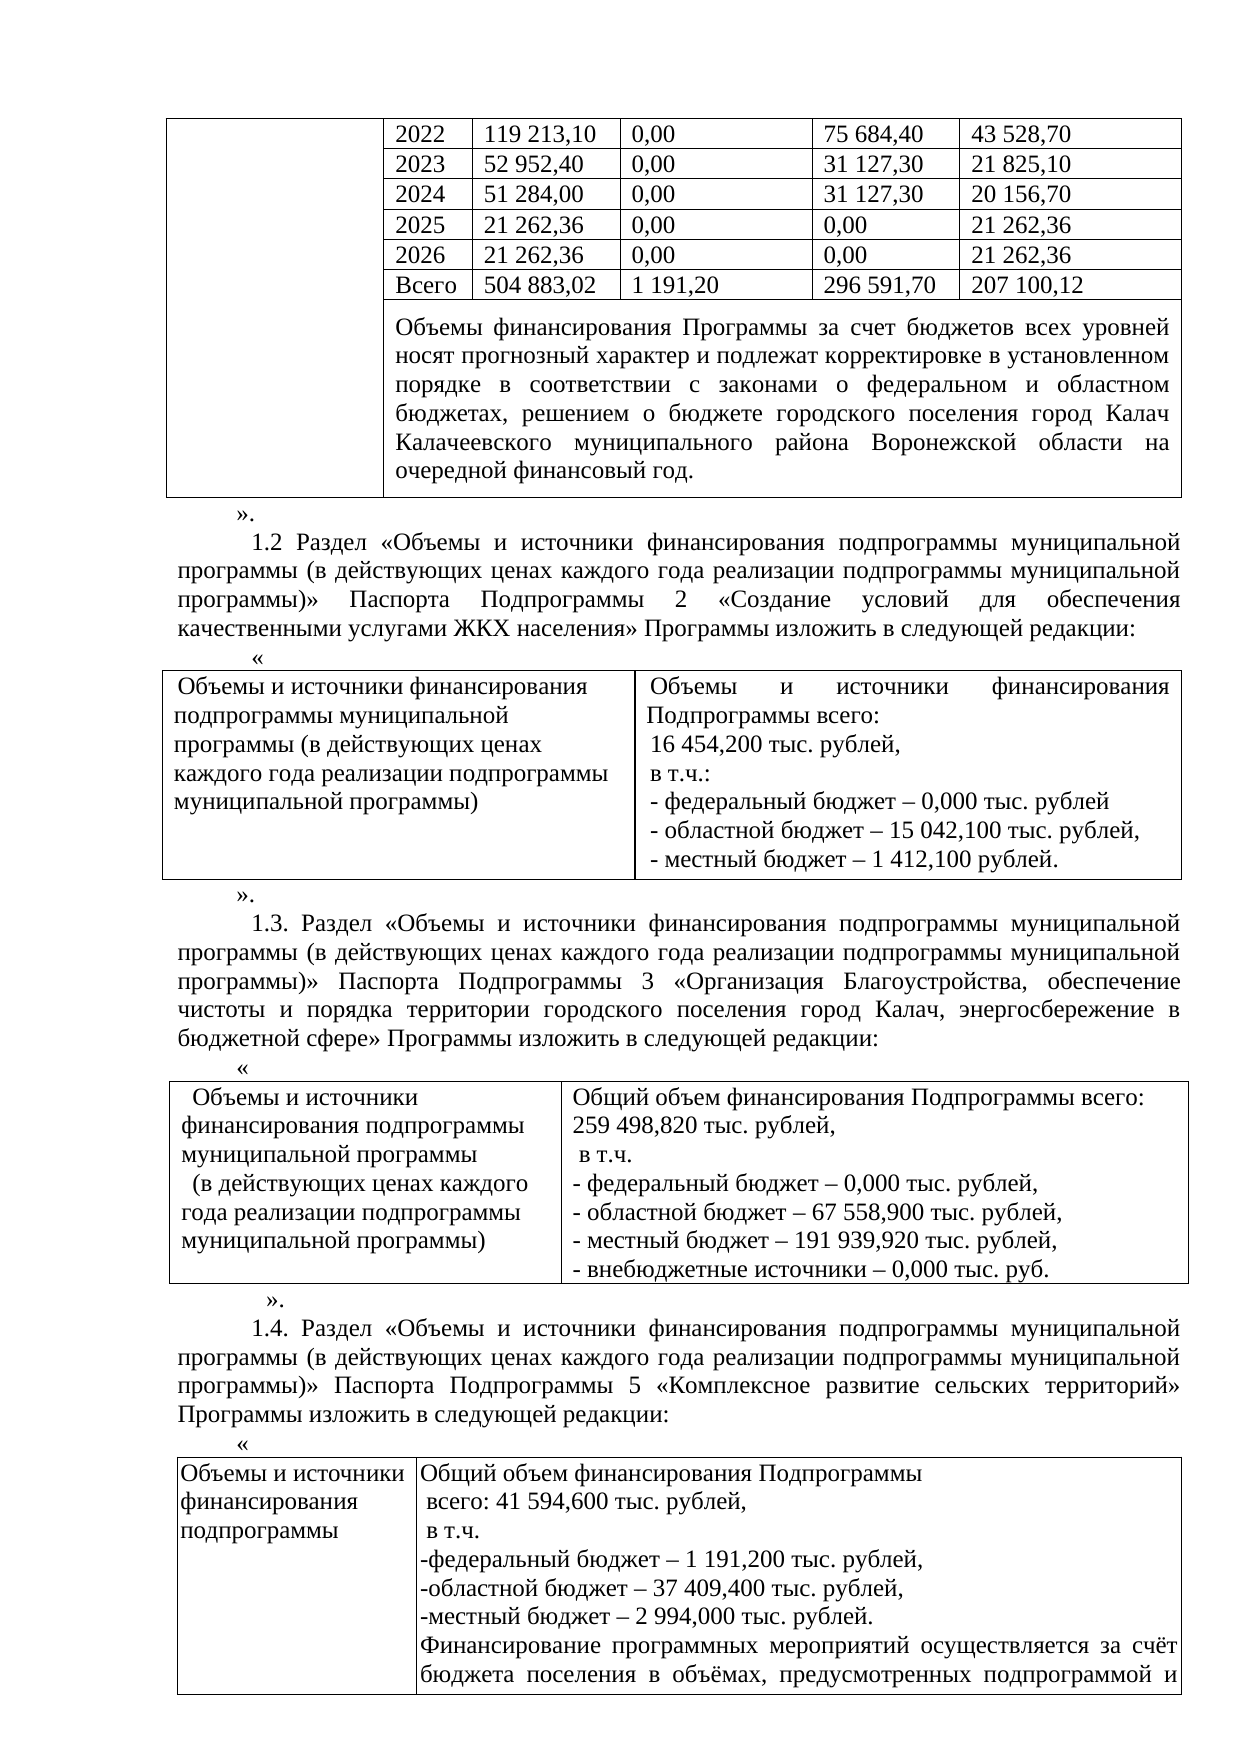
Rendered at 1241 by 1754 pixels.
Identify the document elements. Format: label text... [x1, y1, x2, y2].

text ». [177, 880, 1181, 908]
table_cell 2024 [384, 179, 472, 209]
table_header Объемы и источники финансирования подпрограммы муниципальной программы (в действующих ценах каждого года реализации подпрограммы муниципальной программы) [170, 1082, 561, 1283]
table_cell 2023 [384, 149, 472, 178]
table_cell 1 191,20 [621, 270, 812, 298]
table_cell 21 262,36 [473, 210, 620, 239]
table_cell 75 684,40 [813, 119, 959, 148]
table_cell 207 100,12 [960, 270, 1181, 298]
table_cell 119 213,10 [473, 119, 620, 148]
table_cell Всего [384, 270, 472, 298]
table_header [417, 1458, 1181, 1694]
text « [177, 1052, 1181, 1081]
table_cell 504 883,02 [473, 270, 620, 298]
table_cell 0,00 [621, 210, 812, 239]
table_cell 21 262,36 [960, 210, 1181, 239]
table_cell 0,00 [813, 240, 959, 269]
table_cell 20 156,70 [960, 179, 1181, 209]
table_cell 0,00 [621, 119, 812, 148]
table_cell 0,00 [813, 210, 959, 239]
table_cell 43 528,70 [960, 119, 1181, 148]
table_header Объемы и источники финансирования Подпрограммы всего: 16 454,200 тыс. рублей, в т.ч.: - федеральный бюджет – 0,000 тыс. рублей - областной бюджет – 15 042,100 тыс. рублей, - местный бюджет – 1 412,100 рублей. [636, 671, 1181, 878]
table_cell 296 591,70 [813, 270, 959, 298]
table_cell 2026 [384, 240, 472, 269]
table_cell 2022 [384, 119, 472, 148]
table_header Объемы и источники финансирования подпрограммы муниципальной программы (в действующих ценах каждого года реализации подпрограммы муниципальной программы) [163, 671, 634, 878]
table_header Общий объем финансирования Подпрограммы всего: 259 498,820 тыс. рублей, в т.ч. - федеральный бюджет – 0,000 тыс. рублей, - областной бюджет – 67 558,900 тыс. рублей, - местный бюджет – 191 939,920 тыс. рублей, - внебюджетные источники – 0,000 тыс. руб. [562, 1082, 1188, 1283]
table_cell Объемы финансирования Программы за счет бюджетов всех уровней носят прогнозный характер и подлежат корректировке в установленном порядке в соответствии с законами о федеральном и областном бюджетах, решением о бюджете городского поселения город Калач Калачеевского муниципального района Воронежской области на очередной финансовый год. [384, 300, 1181, 497]
table_cell 0,00 [621, 179, 812, 209]
text ». [177, 1284, 1181, 1313]
list 1.4. Раздел «Объемы и источники финансирования подпрограммы муниципальной программы (в действующих ценах каждого года реализации подпрограммы муниципальной программы)» Паспорта Подпрограммы 5 «Комплексное развитие сельских территорий» Программы изложить в следующей редакции: [177, 1313, 1181, 1428]
table_cell 21 825,10 [960, 149, 1181, 178]
list 1.3. Раздел «Объемы и источники финансирования подпрограммы муниципальной программы (в действующих ценах каждого года реализации подпрограммы муниципальной программы)» Паспорта Подпрограммы 3 «Организация Благоустройства, обеспечение чистоты и порядка территории городского поселения город Калач, энергосбережение в бюджетной сфере» Программы изложить в следующей редакции: [177, 908, 1181, 1052]
table_cell 51 284,00 [473, 179, 620, 209]
table_cell 52 952,40 [473, 149, 620, 178]
text « [177, 642, 1181, 670]
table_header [178, 1458, 416, 1694]
table_cell 2025 [384, 210, 472, 239]
table_cell 21 262,36 [473, 240, 620, 269]
table_cell 31 127,30 [813, 179, 959, 209]
table_cell 21 262,36 [960, 240, 1181, 269]
text ». [177, 498, 1181, 527]
table_cell 31 127,30 [813, 149, 959, 178]
text « [177, 1428, 1181, 1457]
table_cell 0,00 [621, 240, 812, 269]
table_cell 0,00 [621, 149, 812, 178]
text 1.2 Раздел «Объемы и источники финансирования подпрограммы муниципальной программы (в действующих ценах каждого года реализации подпрограммы муниципальной программы)» Паспорта Подпрограммы 2 «Создание условий для обеспечения качественными услугами ЖКХ населения» Программы изложить в следующей редакции: [177, 527, 1181, 642]
